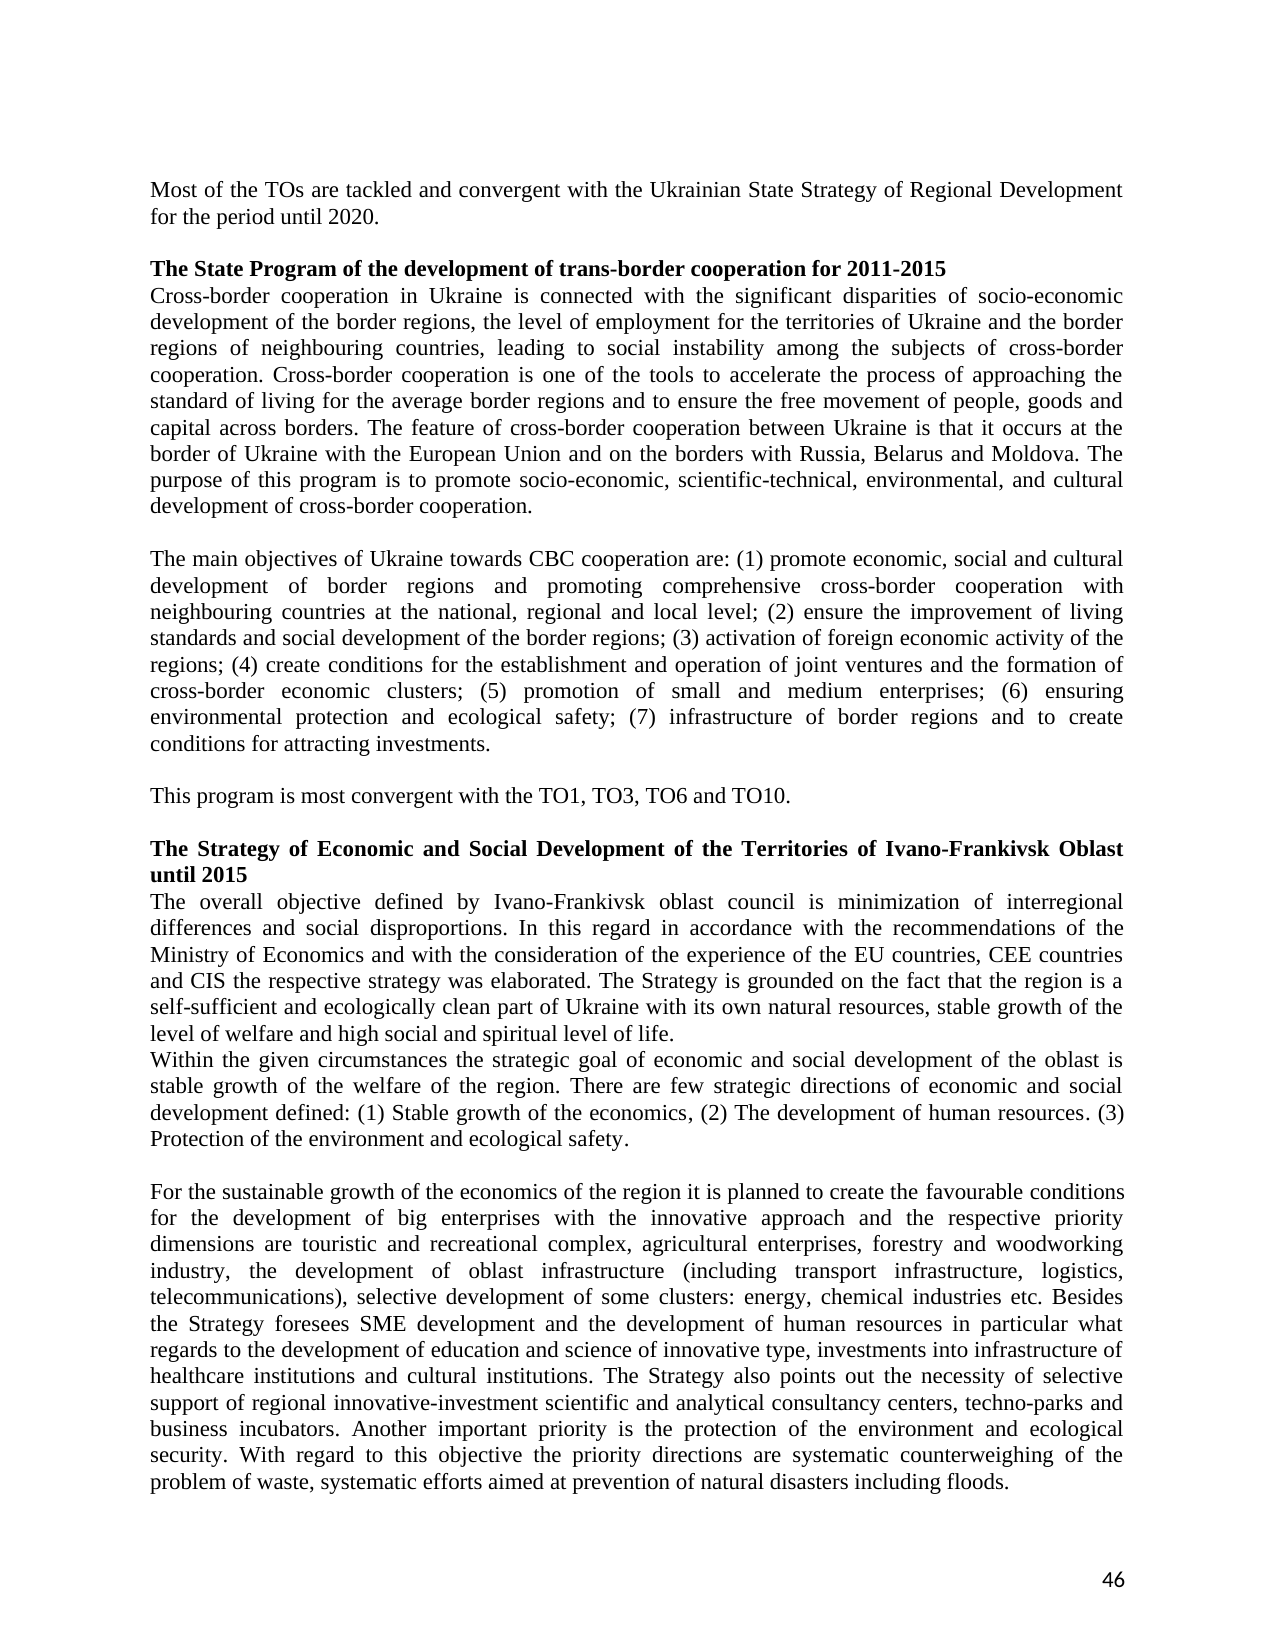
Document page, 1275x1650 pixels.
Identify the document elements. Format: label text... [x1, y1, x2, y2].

text This program is most convergent with the TO1, TO3, TO6 and TO10. [150, 782, 1125, 809]
text Most of the TOs are tackled and convergent with the Ukrainian State Strategy of Regional Development for the period until 2020. [150, 176, 1125, 229]
text For the sustainable growth of the economics of the region it is planned to create the favourable conditions for the development of big enterprises with the innovative approach and the respective priority dimensions are touristic and recreational complex, agricultural enterprises, forestry and woodworking industry, the development of oblast infrastructure (including transport infrastructure, logistics, telecommunications), selective development of some clusters: energy, chemical industries etc. Besides the Strategy foresees SME development and the development of human resources in particular what regards to the development of education and science of innovative type, investments into infrastructure of healthcare institutions and cultural institutions. The Strategy also points out the necessity of selective support of regional innovative-investment scientific and analytical consultancy centers, techno-parks and business incubators. Another important priority is the protection of the environment and ecological security. With regard to this objective the priority directions are systematic counterweighing of the problem of waste, systematic efforts aimed at prevention of natural disasters including floods. [150, 1178, 1125, 1494]
text Cross-border cooperation in Ukraine is connected with the significant disparities of socio-economic development of the border regions, the level of employment for the territories of Ukraine and the border regions of neighbouring countries, leading to social instability among the subjects of cross-border cooperation. Cross-border cooperation is one of the tools to accelerate the process of approaching the standard of living for the average border regions and to ensure the free movement of people, goods and capital across borders. The feature of cross-border cooperation between Ukraine is that it occurs at the border of Ukraine with the European Union and on the borders with Russia, Belarus and Moldova. The purpose of this program is to promote socio-economic, scientific-technical, environmental, and cultural development of cross-border cooperation. [150, 282, 1125, 519]
text Within the given circumstances the strategic goal of economic and social development of the oblast is stable growth of the welfare of the region. There are few strategic directions of economic and social development defined: (1) Stable growth of the economics, (2) The development of human resources. (3) Protection of the environment and ecological safety. [150, 1046, 1125, 1151]
text The overall objective defined by Ivano-Frankivsk oblast council is minimization of interregional differences and social disproportions. In this regard in accordance with the recommendations of the Ministry of Economics and with the consideration of the experience of the EU countries, CEE countries and CIS the respective strategy was elaborated. The Strategy is grounded on the fact that the region is a self-sufficient and ecologically clean part of Ukraine with its own natural resources, stable growth of the level of welfare and high social and spiritual level of life. [150, 888, 1125, 1046]
text The Strategy of Economic and Social Development of the Territories of Ivano-Frankivsk Oblast until 2015 [150, 835, 1125, 888]
text The State Program of the development of trans-border cooperation for 2011-2015 [150, 255, 1125, 282]
text The main objectives of Ukraine towards CBC cooperation are: (1) promote economic, social and cultural development of border regions and promoting comprehensive cross-border cooperation with neighbouring countries at the national, regional and local level; (2) ensure the improvement of living standards and social development of the border regions; (3) activation of foreign economic activity of the regions; (4) create conditions for the establishment and operation of joint ventures and the formation of cross-border economic clusters; (5) promotion of small and medium enterprises; (6) ensuring environmental protection and ecological safety; (7) infrastructure of border regions and to create conditions for attracting investments. [150, 545, 1125, 756]
